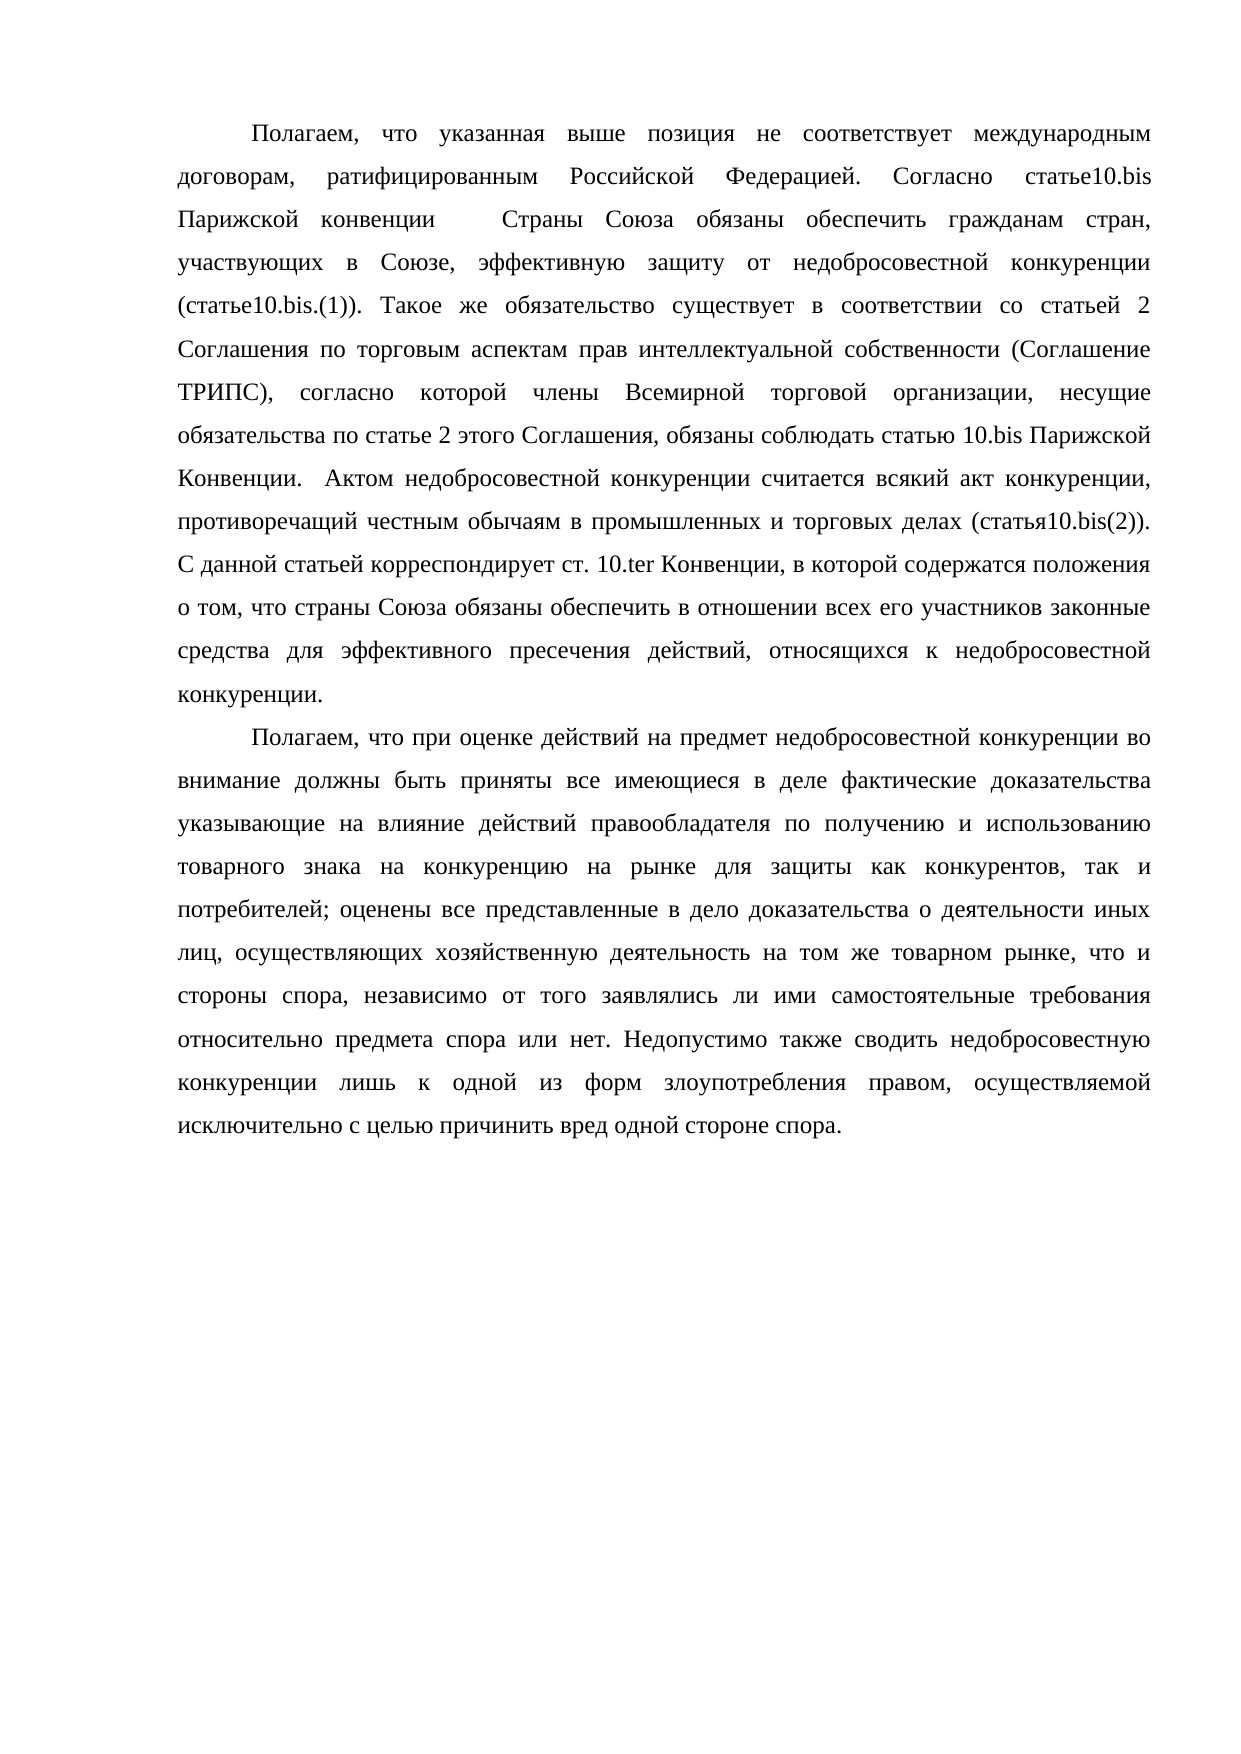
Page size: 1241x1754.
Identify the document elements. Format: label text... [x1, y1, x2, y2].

text Полагаем, что при оценке действий на предмет недобросовестной конкуренции во внимание должны быть приняты все имеющиеся в деле фактические доказательства указывающие на влияние действий правообладателя по получению и использованию товарного знака на конкуренцию на рынке для защиты как конкурентов, так и потребителей; оценены все представленные в дело доказательства о деятельности иных лиц, осуществляющих хозяйственную деятельность на том же товарном рынке, что и стороны спора, независимо от того заявлялись ли ими самостоятельные требования относительно предмета спора или нет. Недопустимо также сводить недобросовестную конкуренции лишь к одной из форм злоупотребления правом, осуществляемой исключительно с целью причинить вред одной стороне спора. [177, 722, 1152, 1139]
text Полагаем, что указанная выше позиция не соответствует международным договорам, ратифицированным Российской Федерацией. Согласно статье10.bis Парижской конвенции Страны Союза обязаны обеспечить гражданам стран, участвующих в Союзе, эффективную защиту от недобросовестной конкуренции (статье10.bis.(1)). Такое же обязательство существует в соответствии со статьей 2 Соглашения по торговым аспектам прав интеллектуальной собственности (Соглашение ТРИПС), согласно которой члены Всемирной торговой организации, несущие обязательства по статье 2 этого Соглашения, обязаны соблюдать статью 10.bis Парижской Конвенции. Актом недобросовестной конкуренции считается всякий акт конкуренции, противоречащий честным обычаям в промышленных и торговых делах (статья10.bis(2)). С данной статьей корреспондирует ст. 10.ter Конвенции, в которой содержатся положения о том, что страны Союза обязаны обеспечить в отношении всех его участников законные средства для эффективного пресечения действий, относящихся к недобросовестной конкуренции. [177, 118, 1152, 707]
